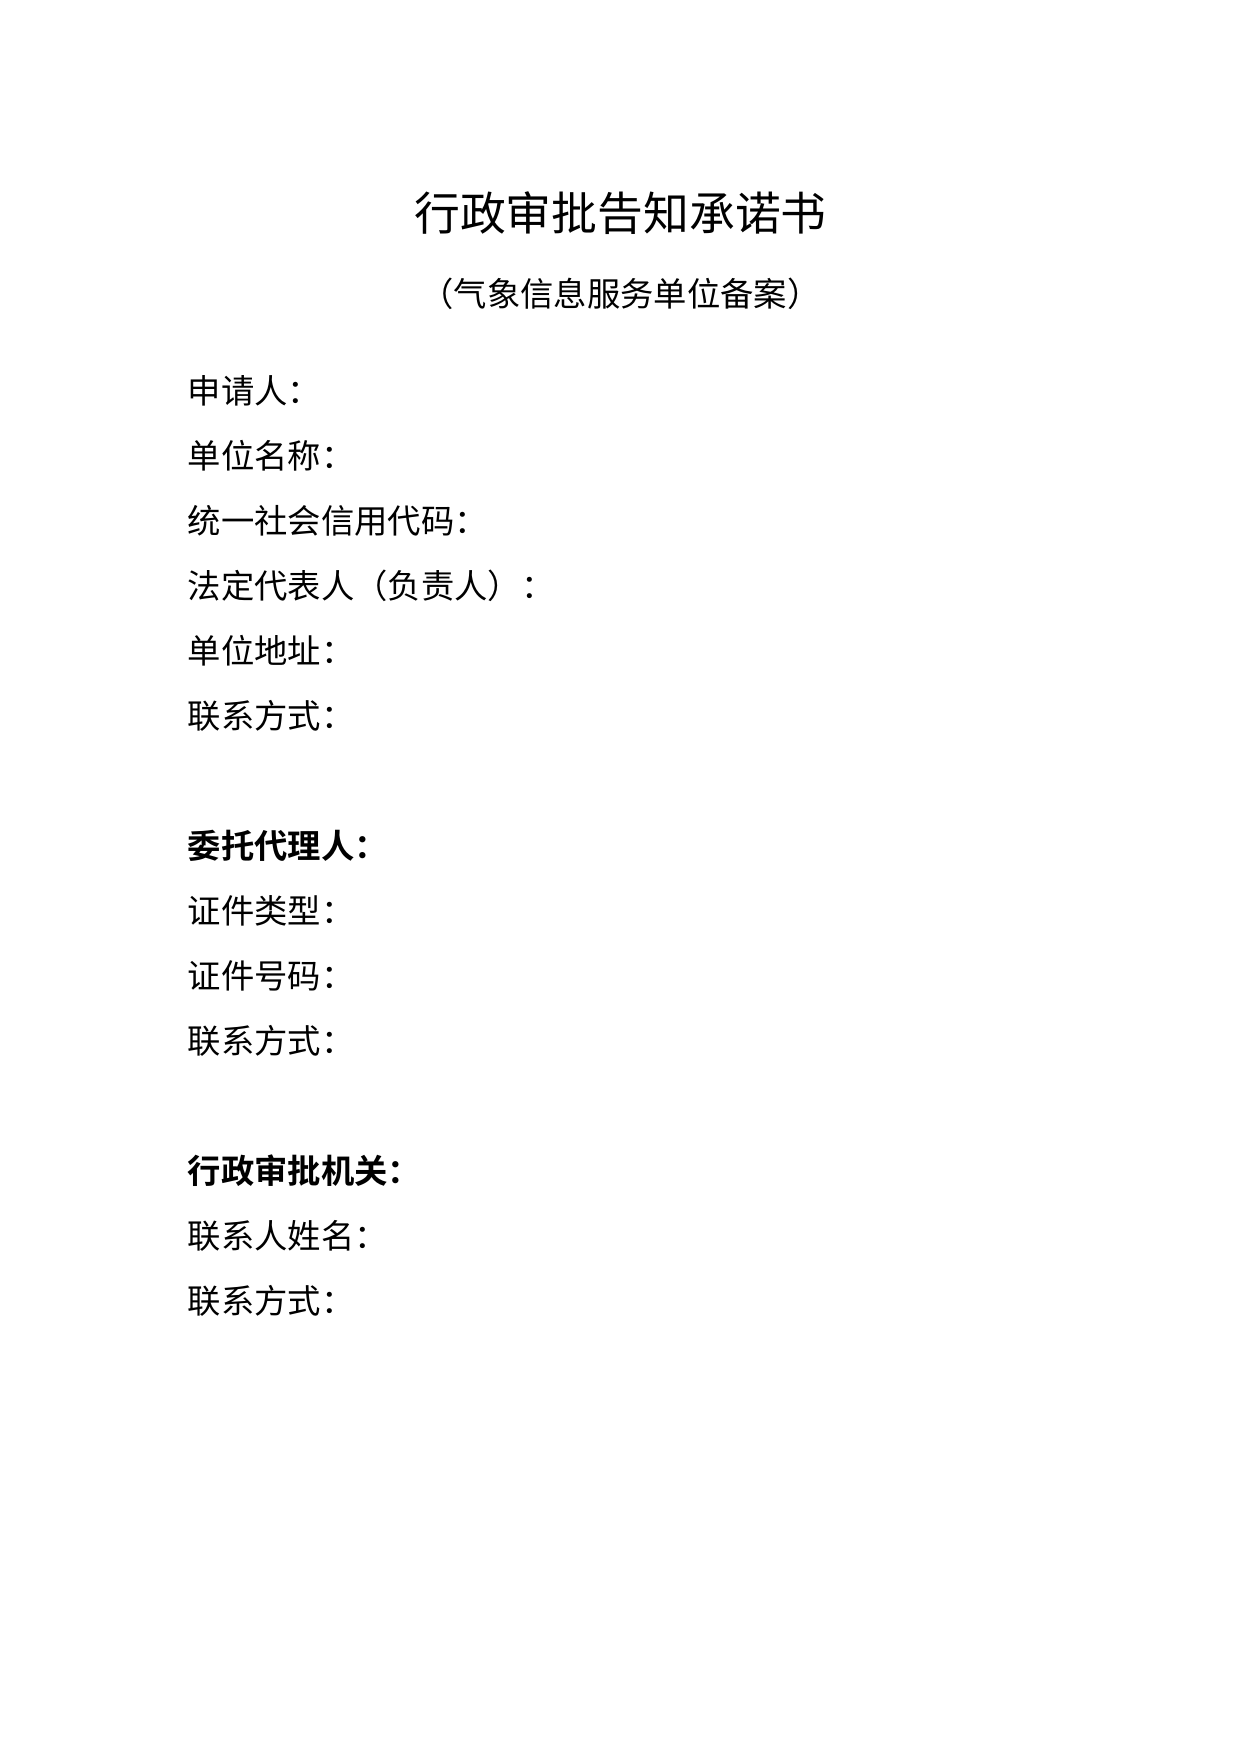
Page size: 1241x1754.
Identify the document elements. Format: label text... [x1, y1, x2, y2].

text 联系人姓名： [187, 1202, 1053, 1267]
text 单位地址： [187, 617, 1053, 682]
text 统一社会信用代码： [187, 487, 1053, 552]
text 证件类型： [187, 877, 1053, 942]
text 联系方式： [187, 1267, 1053, 1332]
text 行政审批机关： [187, 1137, 1053, 1202]
text 联系方式： [187, 1007, 1053, 1072]
text （气象信息服务单位备案） [187, 259, 1053, 324]
text 证件号码： [187, 942, 1053, 1007]
text 行政审批告知承诺书 [187, 162, 1053, 259]
text 联系方式： [187, 682, 1053, 747]
text 法定代表人（负责人）： [187, 552, 1053, 617]
text 单位名称： [187, 422, 1053, 487]
text 委托代理人： [187, 812, 1053, 877]
text 申请人： [187, 357, 1053, 422]
